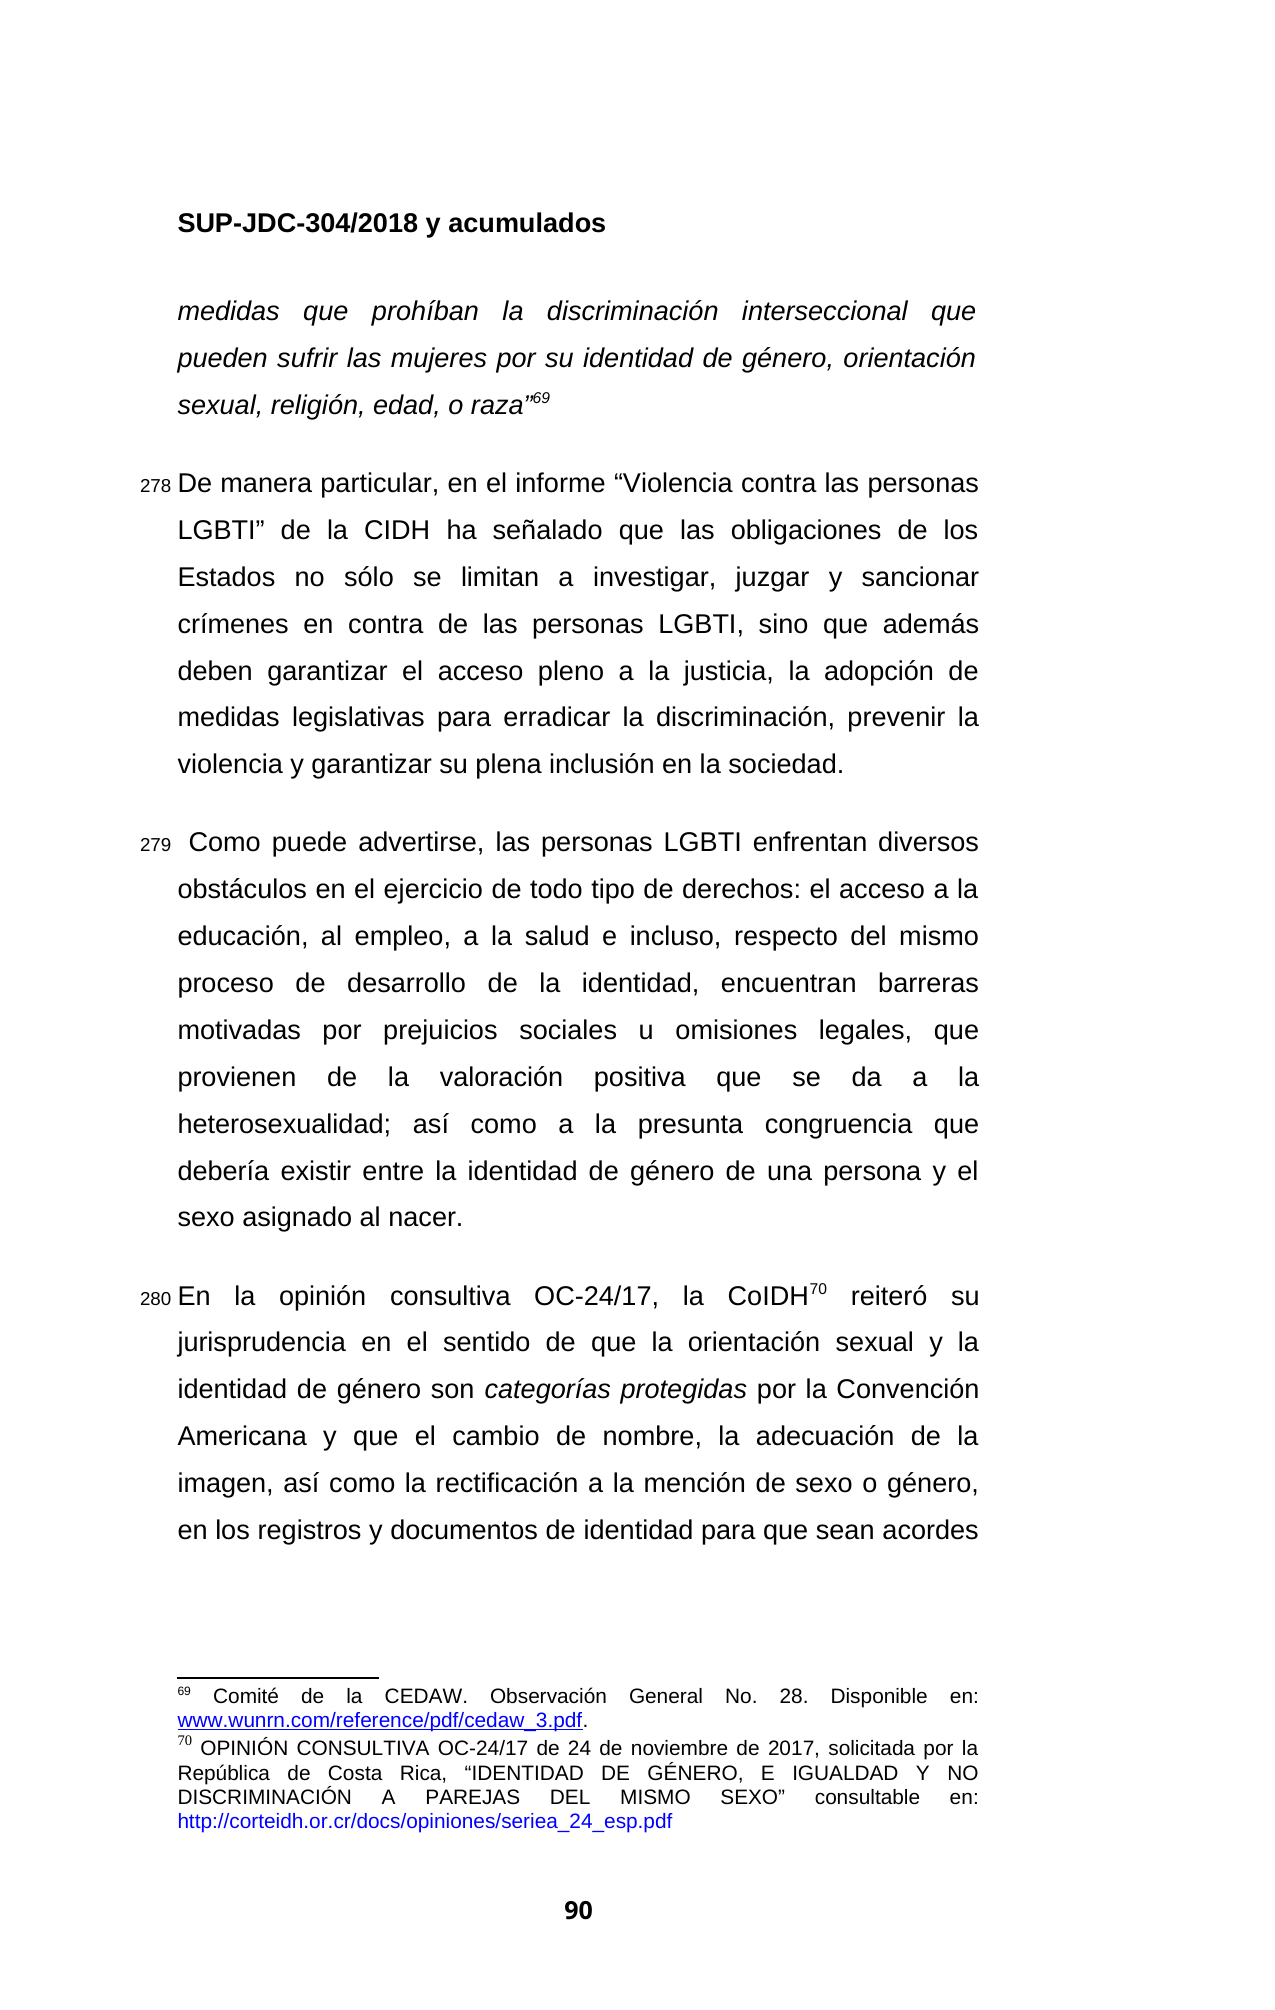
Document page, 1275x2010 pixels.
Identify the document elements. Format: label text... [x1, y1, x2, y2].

list Como puede advertirse, las personas LGBTI enfrentan diversos obstáculos en el ejercicio de todo tipo de derechos: el acceso a la educación, al empleo, a la salud e incluso, respecto del mismo proceso de desarrollo de la identidad, encuentran barreras motivadas por prejuicios sociales u omisiones legales, que provienen de la valoración positiva que se da a la heterosexualidad; así como a la presunta congruencia que debería existir entre la identidad de género de una persona y el sexo asignado al nacer. [140, 826, 980, 1233]
list De manera particular, en el informe “Violencia contra las personas LGBTI” de la CIDH ha señalado que las obligaciones de los Estados no sólo se limitan a investigar, juzgar y sancionar crímenes en contra de las personas LGBTI, sino que además deben garantizar el acceso pleno a la justicia, la adopción de medidas legislativas para erradicar la discriminación, prevenir la violencia y garantizar su plena inclusión en la sociedad. [140, 467, 980, 779]
